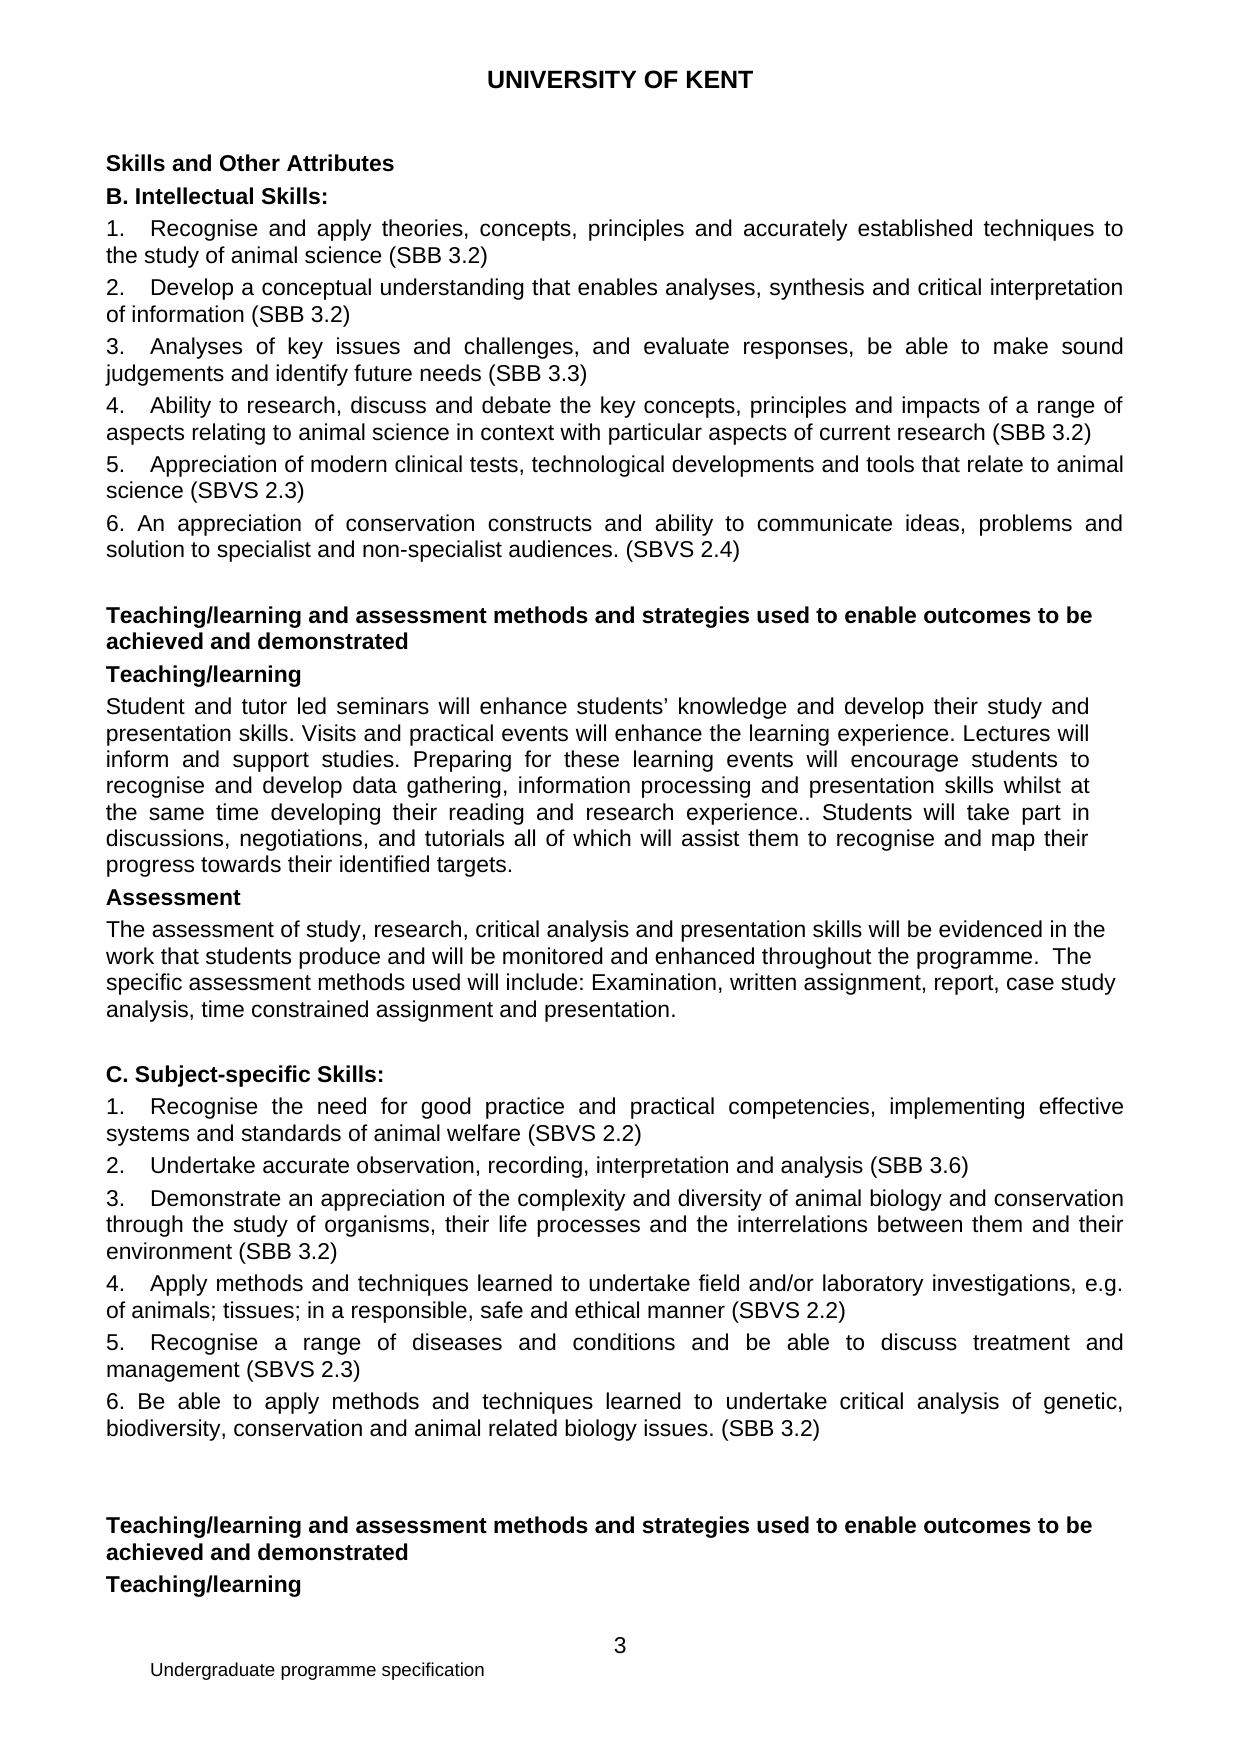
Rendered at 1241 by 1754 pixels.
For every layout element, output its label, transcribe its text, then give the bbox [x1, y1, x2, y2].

text 5. Appreciation of modern clinical tests, technological developments and tools that relate to animal science (SBVS 2.3) [106, 451, 1124, 504]
text 3. Analyses of key issues and challenges, and evaluate responses, be able to make sound judgements and identify future needs (SBB 3.3) [106, 333, 1124, 386]
text Skills and Other Attributes [106, 150, 1124, 176]
text 6. An appreciation of conservation constructs and ability to communicate ideas, problems and solution to specialist and non-specialist audiences. (SBVS 2.4) [106, 510, 1124, 563]
text Teaching/learning and assessment methods and strategies used to enable outcomes to be achieved and demonstrated [106, 602, 1124, 654]
text Teaching/learning [106, 661, 1090, 687]
text 5. Recognise a range of diseases and conditions and be able to discuss treatment and management (SBVS 2.3) [106, 1329, 1124, 1382]
text Assessment [106, 884, 1090, 910]
text 3. Demonstrate an appreciation of the complexity and diversity of animal biology and conservation through the study of organisms, their life processes and the interrelations between them and their environment (SBB 3.2) [106, 1185, 1124, 1264]
text 6. Be able to apply methods and techniques learned to undertake critical analysis of genetic, biodiversity, conservation and animal related biology issues. (SBB 3.2) [106, 1388, 1124, 1441]
text Teaching/learning [106, 1571, 1090, 1598]
text 1. Recognise the need for good practice and practical competencies, implementing effective systems and standards of animal welfare (SBVS 2.2) [106, 1093, 1124, 1146]
text 4. Apply methods and techniques learned to undertake field and/or laboratory investigations, e.g. of animals; tissues; in a responsible, safe and ethical manner (SBVS 2.2) [106, 1270, 1124, 1323]
text Student and tutor led seminars will enhance students’ knowledge and develop their study and presentation skills. Visits and practical events will enhance the learning experience. Lectures will inform and support studies. Preparing for these learning events will encourage students to recognise and develop data gathering, information processing and presentation skills whilst at the same time developing their reading and research experience.. Students will take part in discussions, negotiations, and tutorials all of which will assist them to recognise and map their progress towards their identified targets. [106, 693, 1090, 878]
text B. Intellectual Skills: [106, 183, 1124, 209]
text Teaching/learning and assessment methods and strategies used to enable outcomes to be achieved and demonstrated [106, 1512, 1124, 1565]
text 2. Undertake accurate observation, recording, interpretation and analysis (SBB 3.6) [106, 1152, 1124, 1179]
text 1. Recognise and apply theories, concepts, principles and accurately established techniques to the study of animal science (SBB 3.2) [106, 215, 1124, 268]
text The assessment of study, research, critical analysis and presentation skills will be evidenced in the work that students produce and will be monitored and enhanced throughout the programme. The specific assessment methods used will include: Examination, written assignment, report, case study analysis, time constrained assignment and presentation. [106, 916, 1124, 1022]
text C. Subject-specific Skills: [106, 1061, 1124, 1087]
text 2. Develop a conceptual understanding that enables analyses, synthesis and critical interpretation of information (SBB 3.2) [106, 274, 1124, 327]
text 4. Ability to research, discuss and debate the key concepts, principles and impacts of a range of aspects relating to animal science in context with particular aspects of current research (SBB 3.2) [106, 392, 1124, 445]
